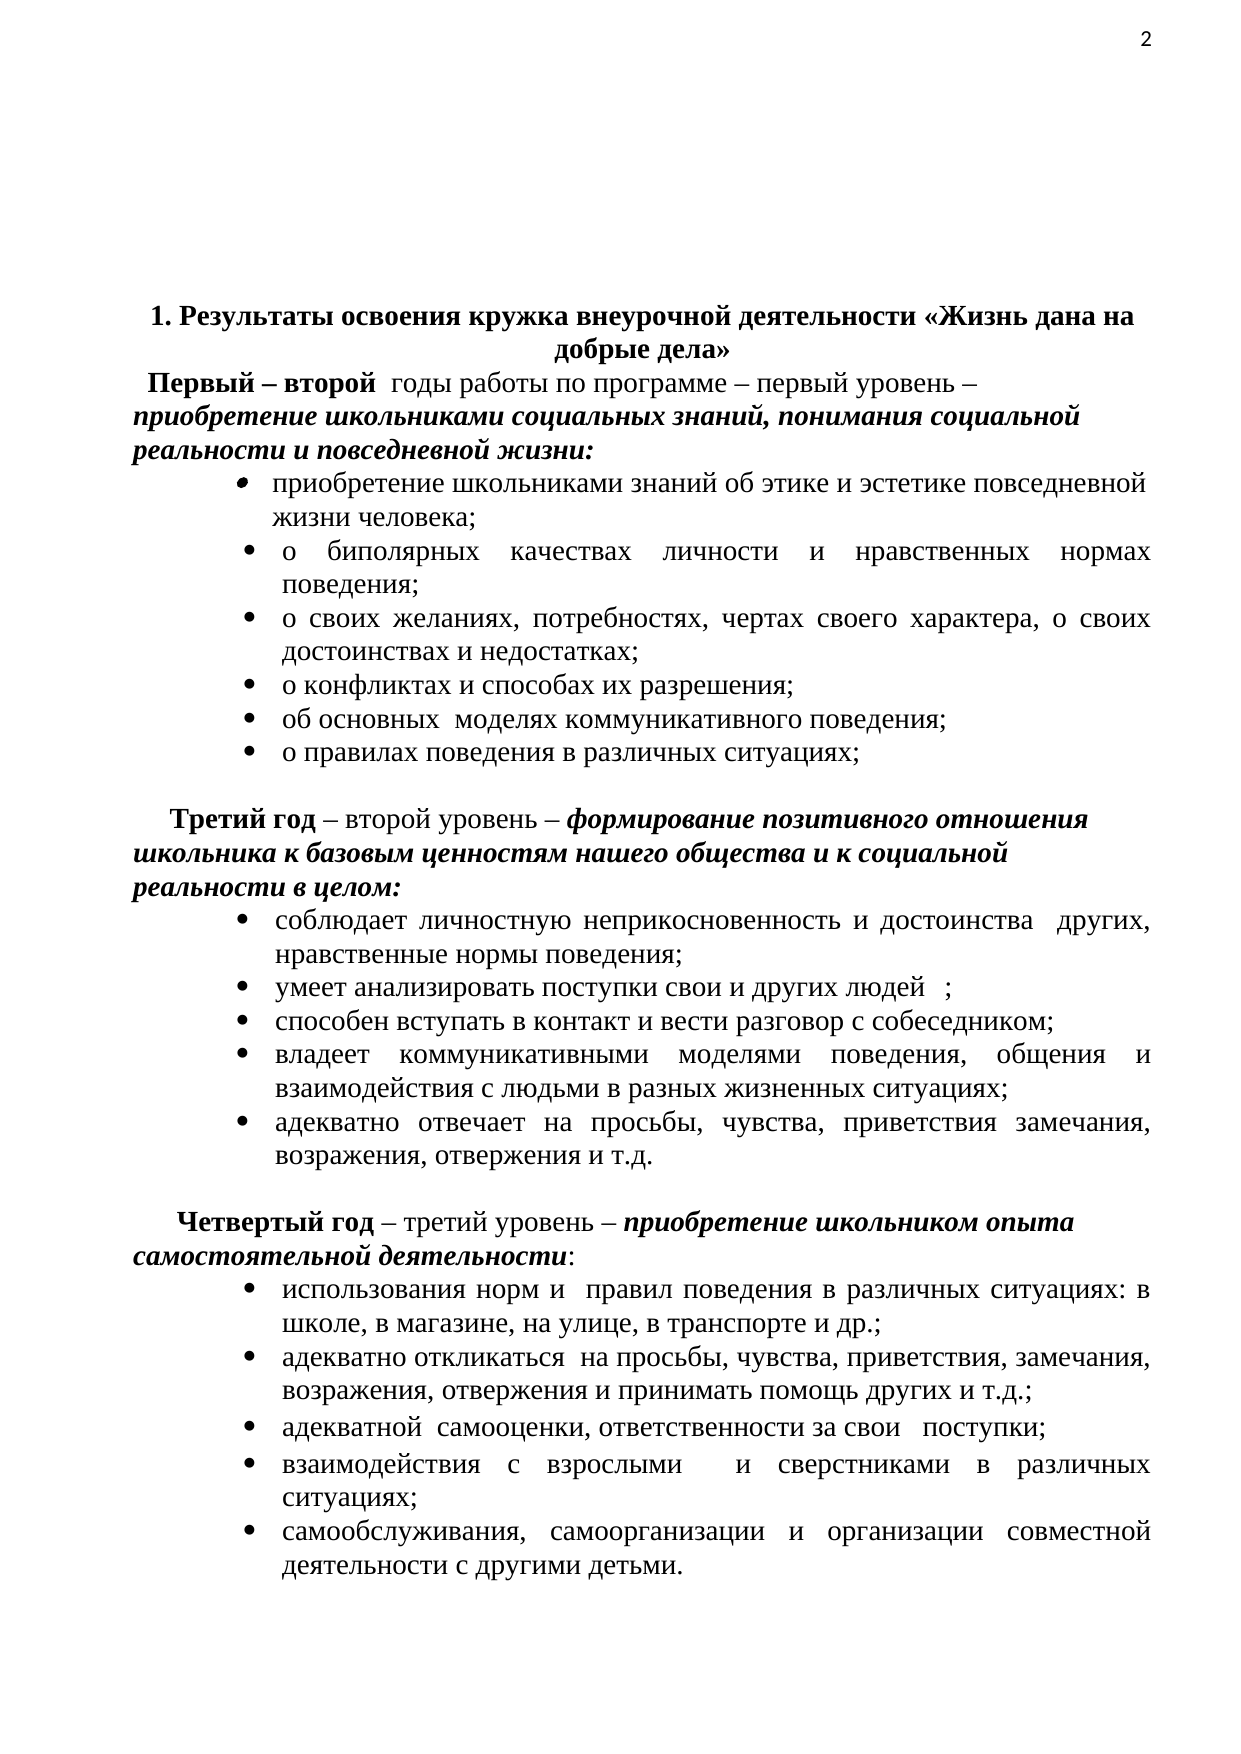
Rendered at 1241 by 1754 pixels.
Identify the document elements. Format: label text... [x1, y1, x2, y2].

list о своих желаниях, потребностях, чертах своего характера, о своих достоинствах и недостатках; [244, 600, 1152, 667]
list владеет коммуникативными моделями поведения, общения и взаимодействия с людьми в разных жизненных ситуациях; [237, 1037, 1152, 1104]
list использования норм и правил поведения в различных ситуациях: в школе, в магазине, на улице, в транспорте и др.; [244, 1272, 1152, 1339]
list об основных моделях коммуникативного поведения; [244, 701, 1152, 734]
text 1. Результаты освоения кружка внеурочной деятельности «Жизнь дана на добрые дела» [133, 298, 1152, 365]
list о биполярных качествах личности и нравственных нормах поведения; [244, 533, 1152, 600]
list адекватно откликаться на просьбы, чувства, приветствия, замечания, возражения, отвержения и принимать помощь других и т.д.; [244, 1339, 1152, 1406]
list адекватно отвечает на просьбы, чувства, приветствия замечания, возражения, отвержения и т.д. [237, 1104, 1152, 1171]
list самообслуживания, самоорганизации и организации совместной деятельности с другими детьми. [244, 1513, 1152, 1580]
text Третий год – второй уровень – формирование позитивного отношения школьника к базовым ценностям нашего общества и к социальной реальности в целом: [133, 802, 1152, 902]
list адекватной самооценки, ответственности за свои поступки; [244, 1409, 1152, 1443]
list о правилах поведения в различных ситуациях; [244, 734, 1152, 768]
text Первый – второй годы работы по программе – первый уровень – приобретение школьниками социальных знаний, понимания социальной реальности и повседневной жизни: [133, 365, 1152, 466]
list о конфликтах и способах их разрешения; [244, 667, 1152, 701]
list способен вступать в контакт и вести разговор с собеседником; [237, 1003, 1152, 1037]
text Четвертый год – третий уровень – приобретение школьником опыта самостоятельной деятельности: [133, 1204, 1152, 1272]
list приобретение школьниками знаний об этике и эстетике повседневной жизни человека; [234, 466, 1152, 533]
list умеет анализировать поступки свои и других людей ; [237, 969, 1152, 1003]
list соблюдает личностную неприкосновенность и достоинства других, нравственные нормы поведения; [237, 902, 1152, 969]
list взаимодействия с взрослыми и сверстниками в различных ситуациях; [244, 1446, 1152, 1513]
